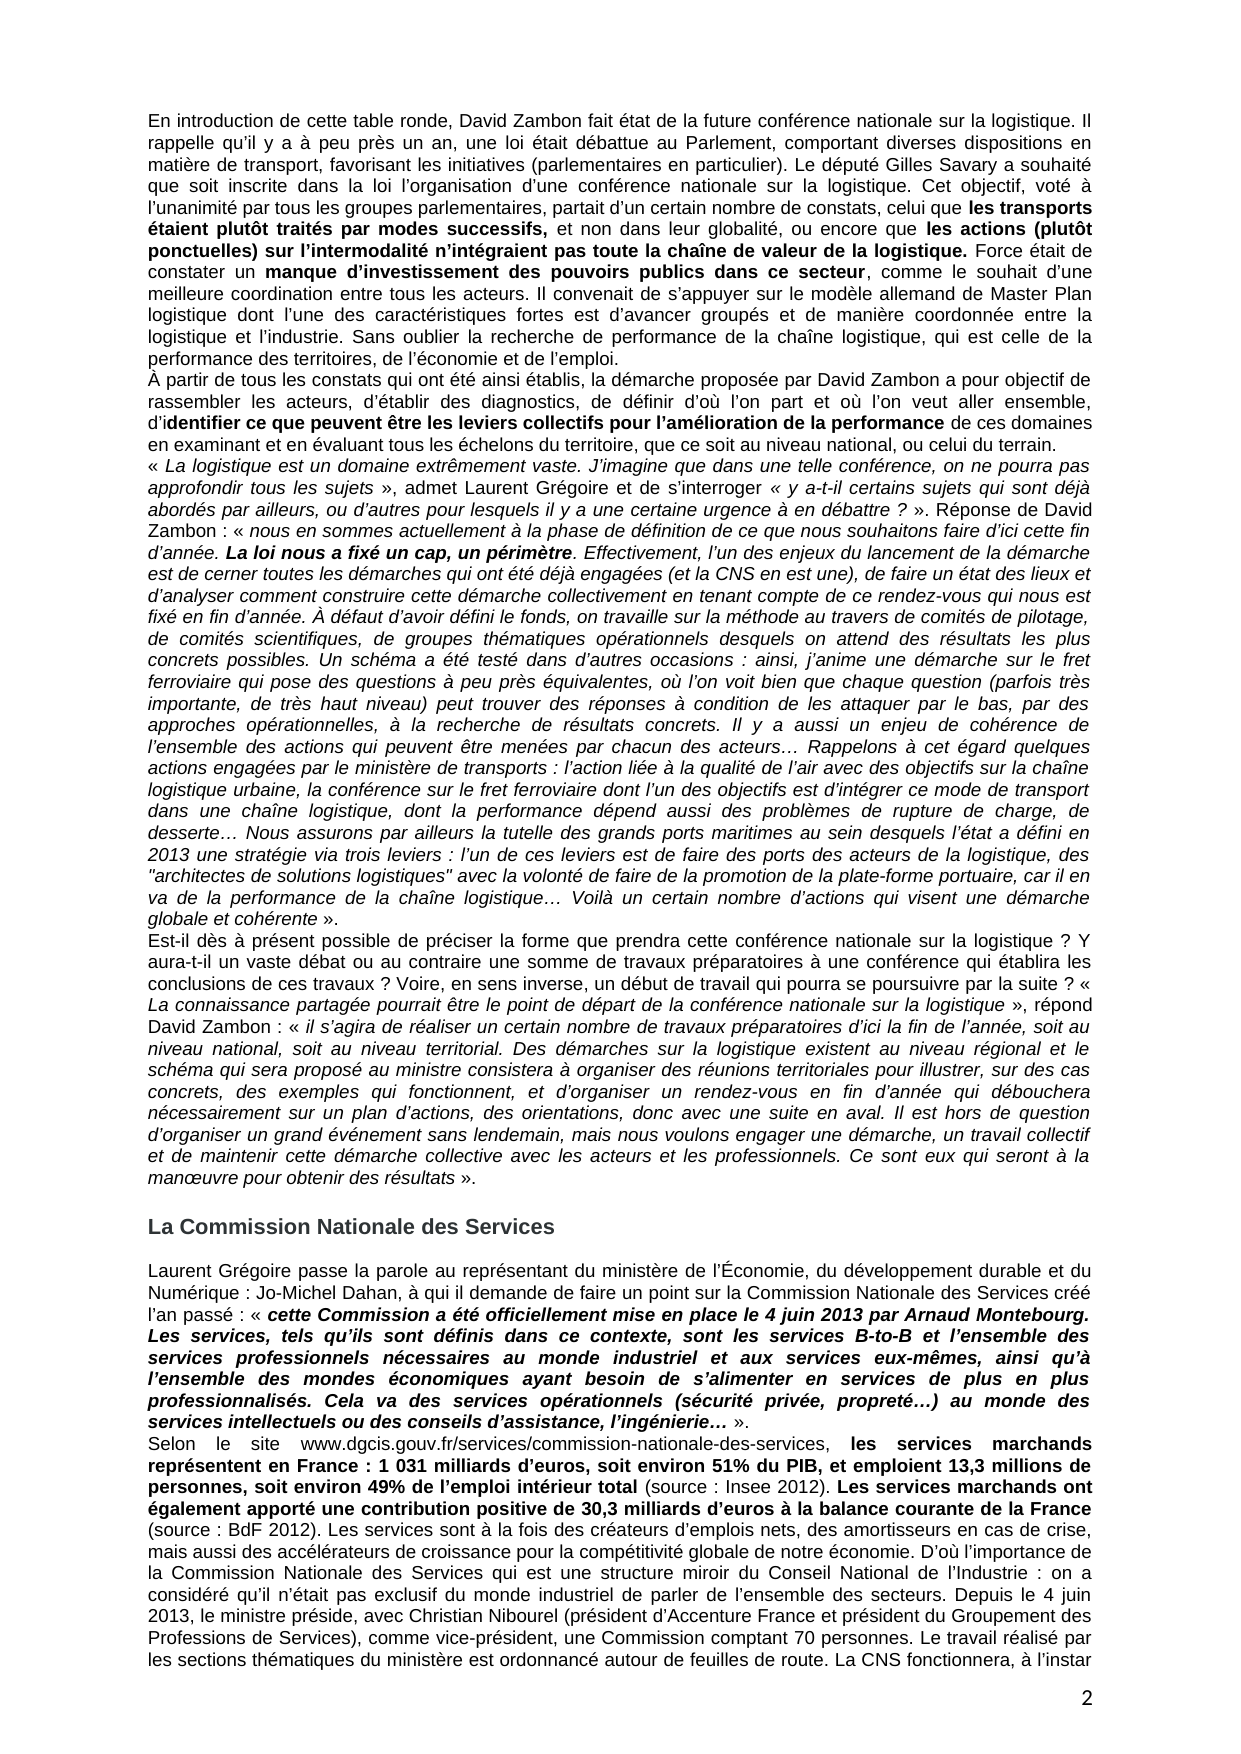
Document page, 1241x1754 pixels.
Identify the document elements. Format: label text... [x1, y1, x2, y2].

text Laurent Grégoire passe la parole au représentant du ministère de l’Économie, du développement durable et du Numérique : Jo-Michel Dahan, à qui il demande de faire un point sur la Commission Nationale des Services créé l’an passé : « cette Commission a été officiellement mise en place le 4 juin 2013 par Arnaud Montebourg. Les services, tels qu’ils sont définis dans ce contexte, sont les services B-to-B et l’ensemble des services professionnels nécessaires au monde industriel et aux services eux-mêmes, ainsi qu’à l’ensemble des mondes économiques ayant besoin de s’alimenter en services de plus en plus professionnalisés. Cela va des services opérationnels (sécurité privée, propreté…) au monde des services intellectuels ou des conseils d’assistance, l’ingénierie… ». [148, 1260, 1092, 1433]
text La Commission Nationale des Services [148, 1213, 1092, 1239]
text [148, 1433, 1092, 1670]
text En introduction de cette table ronde, David Zambon fait état de la future conférence nationale sur la logistique. Il rappelle qu’il y a à peu près un an, une loi était débattue au Parlement, comportant diverses dispositions en matière de transport, favorisant les initiatives (parlementaires en particulier). Le député Gilles Savary a souhaité que soit inscrite dans la loi l’organisation d’une conférence nationale sur la logistique. Cet objectif, voté à l’unanimité par tous les groupes parlementaires, partait d’un certain nombre de constats, celui que les transports étaient plutôt traités par modes successifs, et non dans leur globalité, ou encore que les actions (plutôt ponctuelles) sur l’intermodalité n’intégraient pas toute la chaîne de valeur de la logistique. Force était de constater un manque d’investissement des pouvoirs publics dans ce secteur, comme le souhait d’une meilleure coordination entre tous les acteurs. Il convenait de s’appuyer sur le modèle allemand de Master Plan logistique dont l’une des caractéristiques fortes est d’avancer groupés et de manière coordonnée entre la logistique et l’industrie. Sans oublier la recherche de performance de la chaîne logistique, qui est celle de la performance des territoires, de l’économie et de l’emploi. [148, 110, 1092, 369]
text « La logistique est un domaine extrêmement vaste. J’imagine que dans une telle conférence, on ne pourra pas approfondir tous les sujets », admet Laurent Grégoire et de s’interroger « y a-t-il certains sujets qui sont déjà abordés par ailleurs, ou d’autres pour lesquels il y a une certaine urgence à en débattre ? ». Réponse de David Zambon : « nous en sommes actuellement à la phase de définition de ce que nous souhaitons faire d’ici cette fin d’année. La loi nous a fixé un cap, un périmètre. Effectivement, l’un des enjeux du lancement de la démarche est de cerner toutes les démarches qui ont été déjà engagées (et la CNS en est une), de faire un état des lieux et d’analyser comment construire cette démarche collectivement en tenant compte de ce rendez-vous qui nous est fixé en fin d’année. À défaut d’avoir défini le fonds, on travaille sur la méthode au travers de comités de pilotage, de comités scientifiques, de groupes thématiques opérationnels desquels on attend des résultats les plus concrets possibles. Un schéma a été testé dans d’autres occasions : ainsi, j’anime une démarche sur le fret ferroviaire qui pose des questions à peu près équivalentes, où l’on voit bien que chaque question (parfois très importante, de très haut niveau) peut trouver des réponses à condition de les attaquer par le bas, par des approches opérationnelles, à la recherche de résultats concrets. Il y a aussi un enjeu de cohérence de l’ensemble des actions qui peuvent être menées par chacun des acteurs… Rappelons à cet égard quelques actions engagées par le ministère de transports : l’action liée à la qualité de l’air avec des objectifs sur la chaîne logistique urbaine, la conférence sur le fret ferroviaire dont l’un des objectifs est d’intégrer ce mode de transport dans une chaîne logistique, dont la performance dépend aussi des problèmes de rupture de charge, de desserte… Nous assurons par ailleurs la tutelle des grands ports maritimes au sein desquels l’état a défini en 2013 une stratégie via trois leviers : l’un de ces leviers est de faire des ports des acteurs de la logistique, des "architectes de solutions logistiques" avec la volonté de faire de la promotion de la plate-forme portuaire, car il en va de la performance de la chaîne logistique… Voilà un certain nombre d’actions qui visent une démarche globale et cohérente ». [148, 455, 1092, 929]
text À partir de tous les constats qui ont été ainsi établis, la démarche proposée par David Zambon a pour objectif de rassembler les acteurs, d’établir des diagnostics, de définir d’où l’on part et où l’on veut aller ensemble, d’identifier ce que peuvent être les leviers collectifs pour l’amélioration de la performance de ces domaines en examinant et en évaluant tous les échelons du territoire, que ce soit au niveau national, ou celui du terrain. [148, 369, 1092, 455]
text Est-il dès à présent possible de préciser la forme que prendra cette conférence nationale sur la logistique ? Y aura-t-il un vaste débat ou au contraire une somme de travaux préparatoires à une conférence qui établira les conclusions de ces travaux ? Voire, en sens inverse, un début de travail qui pourra se poursuivre par la suite ? « La connaissance partagée pourrait être le point de départ de la conférence nationale sur la logistique », répond David Zambon : « il s’agira de réaliser un certain nombre de travaux préparatoires d’ici la fin de l’année, soit au niveau national, soit au niveau territorial. Des démarches sur la logistique existent au niveau régional et le schéma qui sera proposé au ministre consistera à organiser des réunions territoriales pour illustrer, sur des cas concrets, des exemples qui fonctionnent, et d’organiser un rendez-vous en fin d’année qui débouchera nécessairement sur un plan d’actions, des orientations, donc avec une suite en aval. Il est hors de question d’organiser un grand événement sans lendemain, mais nous voulons engager une démarche, un travail collectif et de maintenir cette démarche collective avec les acteurs et les professionnels. Ce sont eux qui seront à la manœuvre pour obtenir des résultats ». [148, 929, 1092, 1188]
